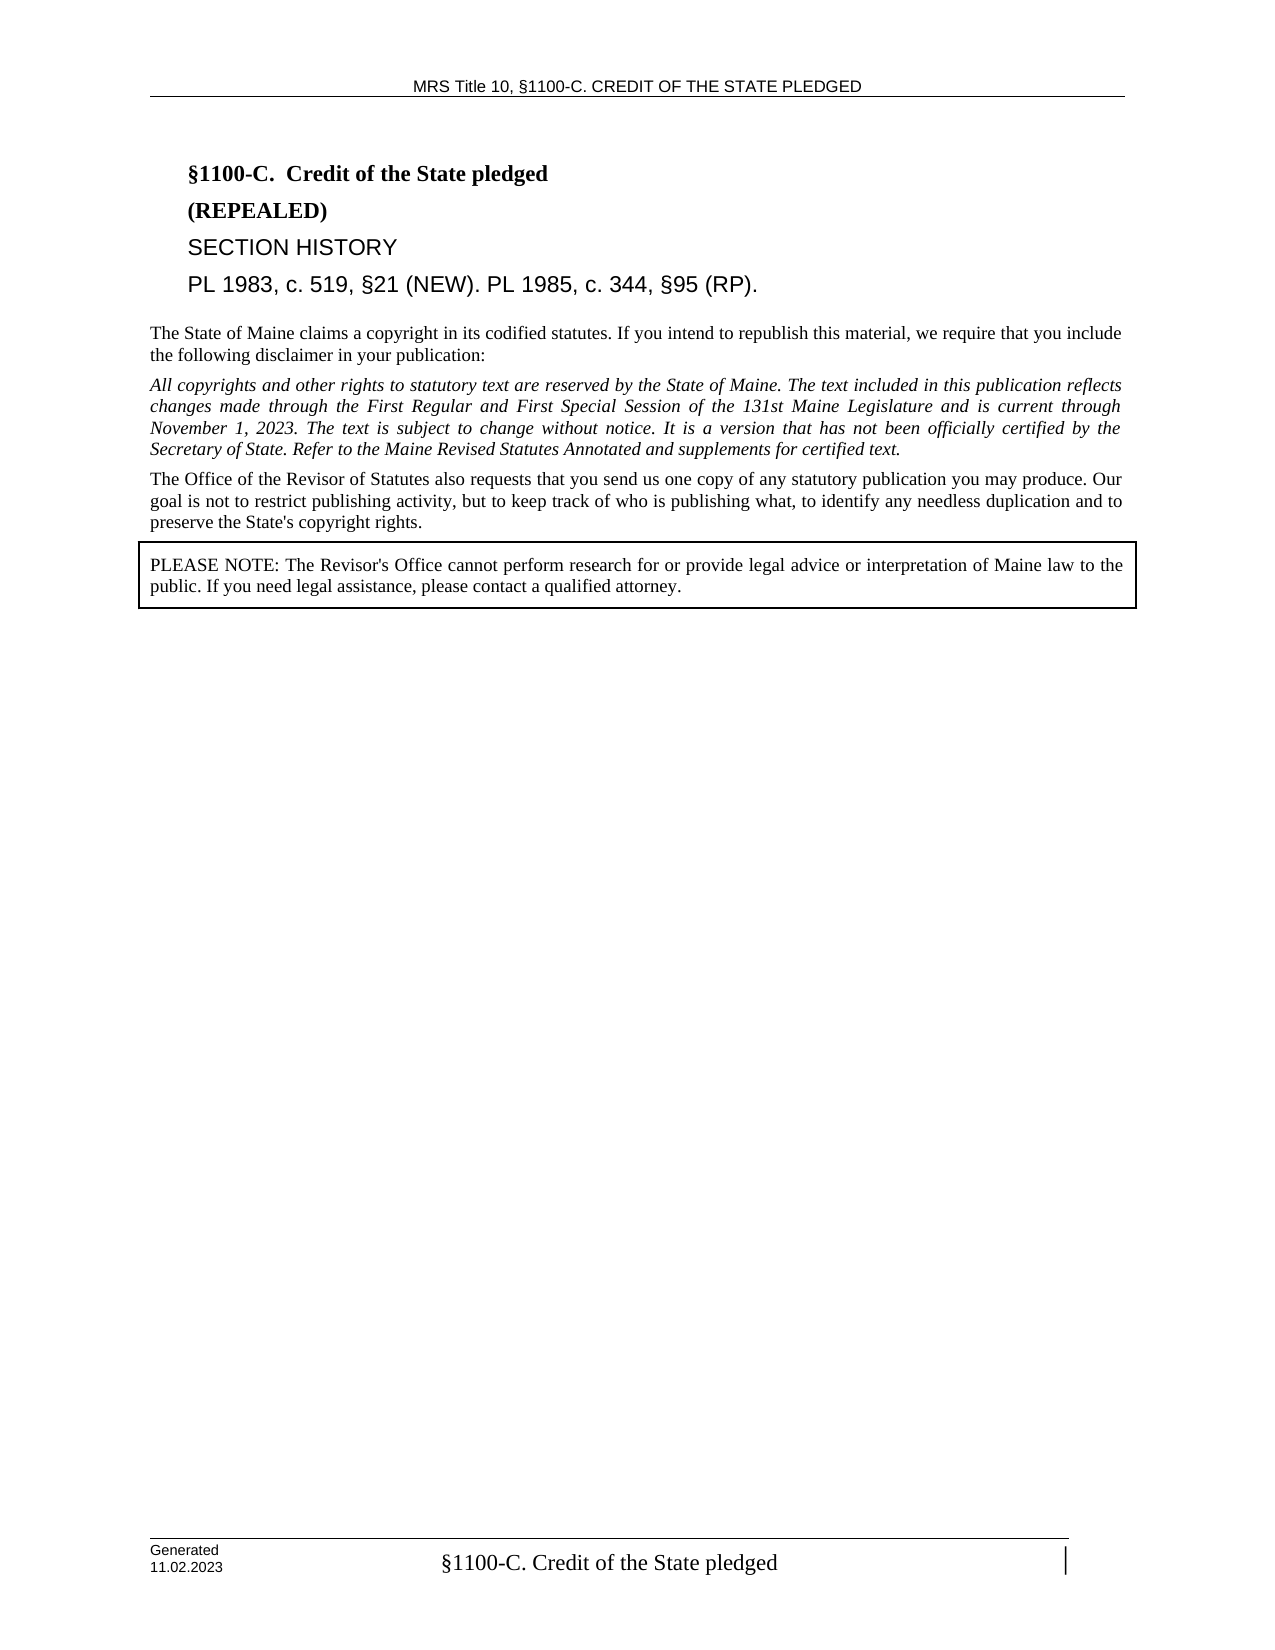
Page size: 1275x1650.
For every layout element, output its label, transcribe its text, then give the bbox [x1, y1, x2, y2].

text §1100-C. Credit of the State pledged [187, 160, 1125, 187]
text PL 1983, c. 519, §21 (NEW). PL 1985, c. 344, §95 (RP). [187, 271, 1125, 297]
text All copyrights and other rights to statutory text are reserved by the State of Maine. The text included in this publication reflects changes made through the First Regular and First Special Session of the 131st Maine Legislature and is current through November 1, 2023 . The text is subject to change without notice. It is a version that has not been officially certified by the Secretary of State. Refer to the Maine Revised Statutes Annotated and supplements for certified text. [150, 373, 1125, 460]
text The Office of the Revisor of Statutes also requests that you send us one copy of any statutory publication you may produce. Our goal is not to restrict publishing activity, but to keep track of who is publishing what, to identify any needless duplication and to preserve the State's copyright rights. [150, 468, 1125, 533]
text The State of Maine claims a copyright in its codified statutes. If you intend to republish this material, we require that you include the following disclaimer in your publication: [150, 322, 1125, 365]
text PLEASE NOTE: The Revisor's Office cannot perform research for or provide legal advice or interpretation of Maine law to the public. If you need legal assistance, please contact a qualified attorney. [140, 543, 1135, 607]
text SECTION HISTORY [187, 234, 1125, 260]
text (REPEALED) [187, 197, 1125, 223]
